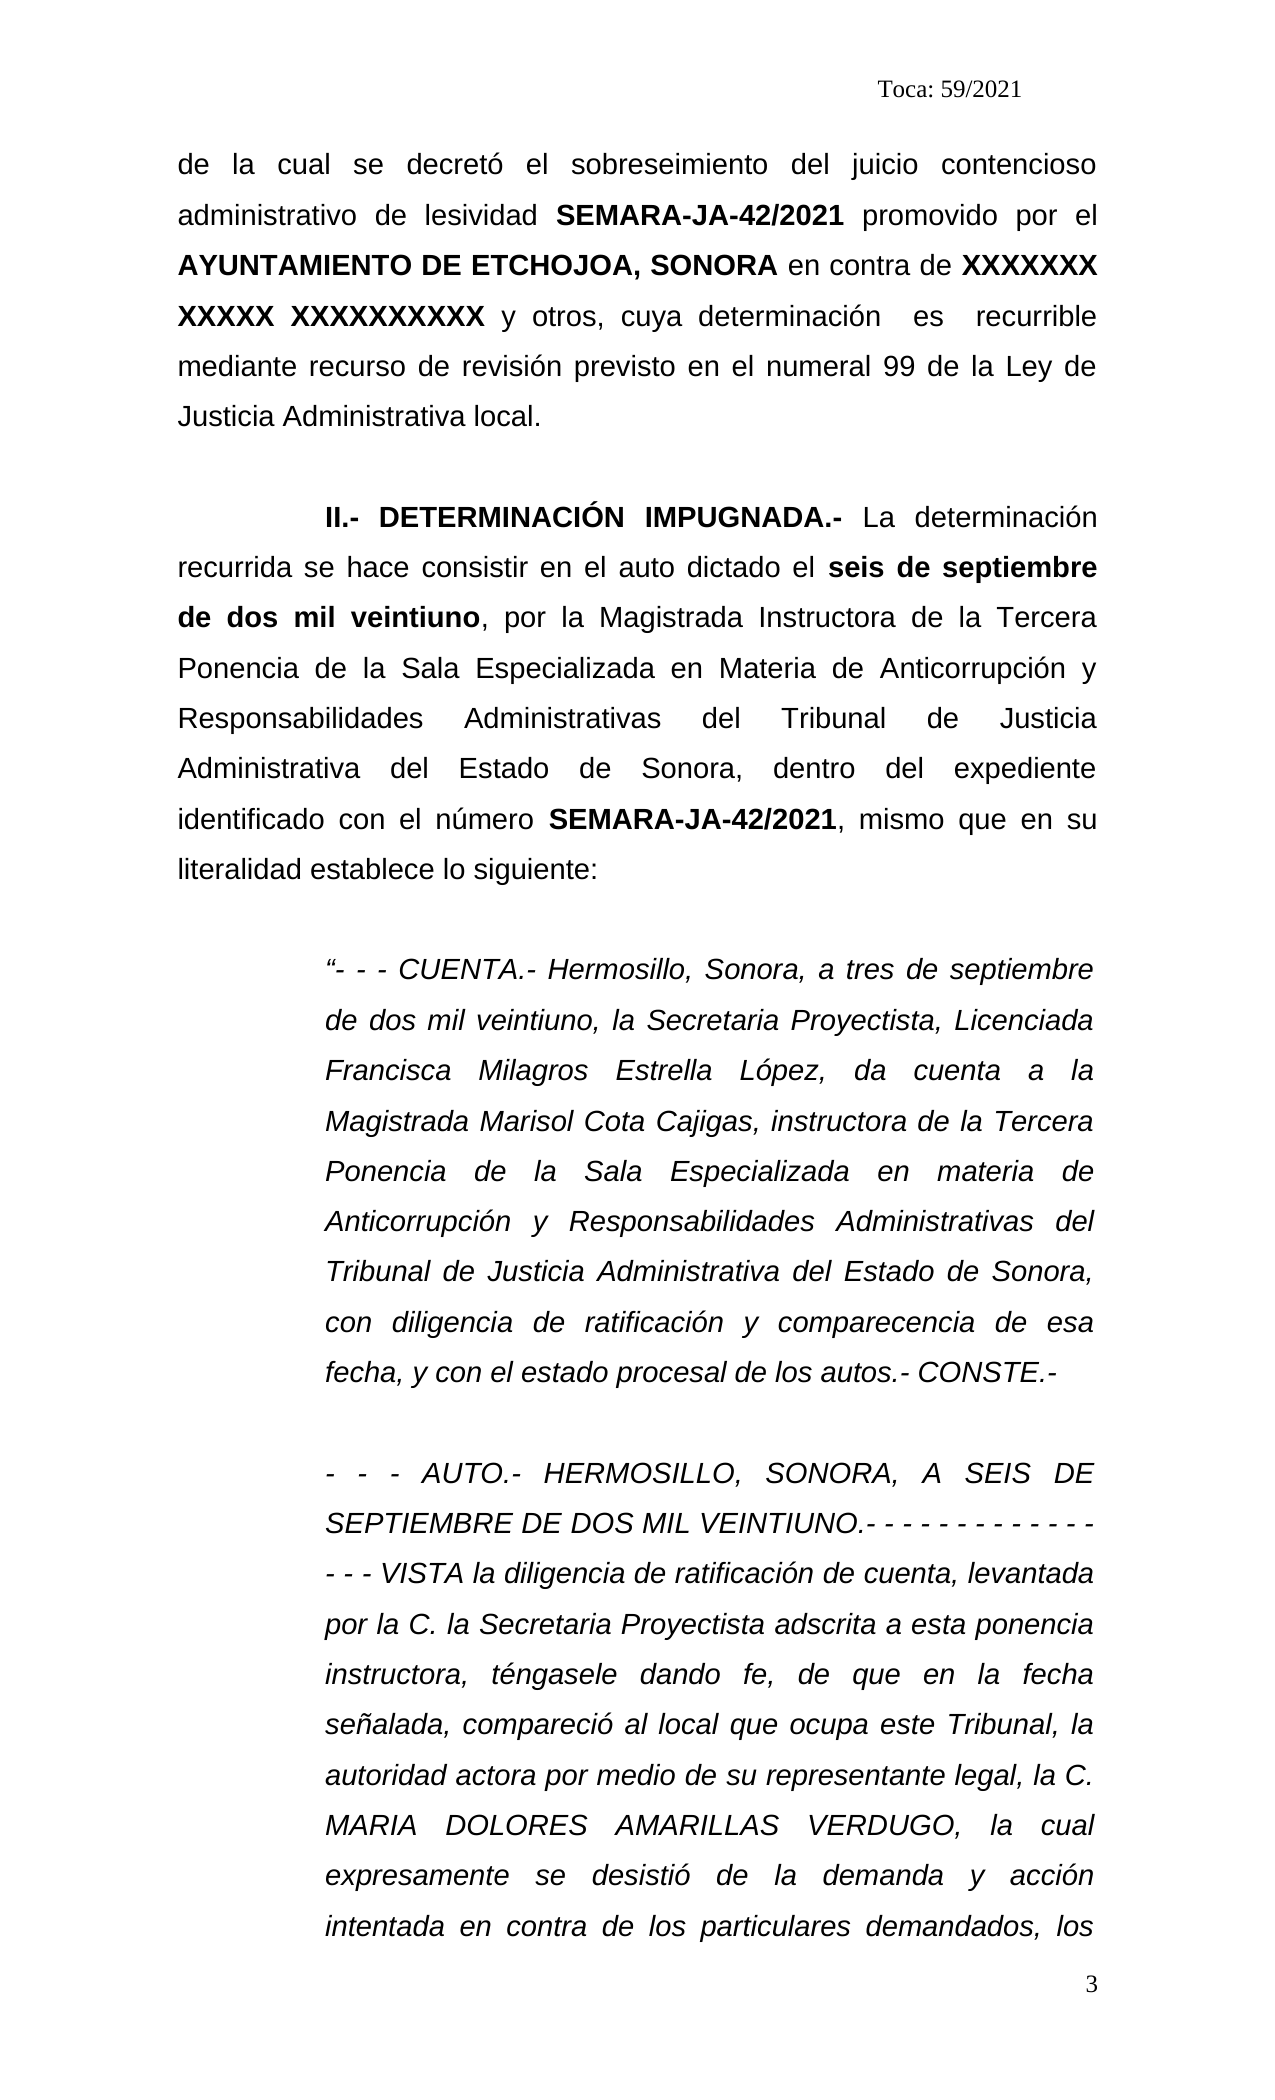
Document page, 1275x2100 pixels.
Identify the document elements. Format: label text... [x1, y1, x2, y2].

text II.- DETERMINACIÓN IMPUGNADA.- La determinación recurrida se hace consistir en el auto dictado el seis de septiembre de dos mil veintiuno, por la Magistrada Instructora de la Tercera Ponencia de la Sala Especializada en Materia de Anticorrupción y Responsabilidades Administrativas del Tribunal de Justicia Administrativa del Estado de Sonora, dentro del expediente identificado con el número SEMARA-JA-42/2021, mismo que en su literalidad establece lo siguiente: [177, 500, 1098, 886]
text “- - - CUENTA.- Hermosillo, Sonora, a tres de septiembre de dos mil veintiuno, la Secretaria Proyectista, Licenciada Francisca Milagros Estrella López, da cuenta a la Magistrada Marisol Cota Cajigas, instructora de la Tercera Ponencia de la Sala Especializada en materia de Anticorrupción y Responsabilidades Administrativas del Tribunal de Justicia Administrativa del Estado de Sonora, con diligencia de ratificación y comparecencia de esa fecha, y con el estado procesal de los autos.- CONSTE.- [325, 953, 1098, 1389]
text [325, 1456, 1098, 1942]
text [177, 148, 1098, 433]
